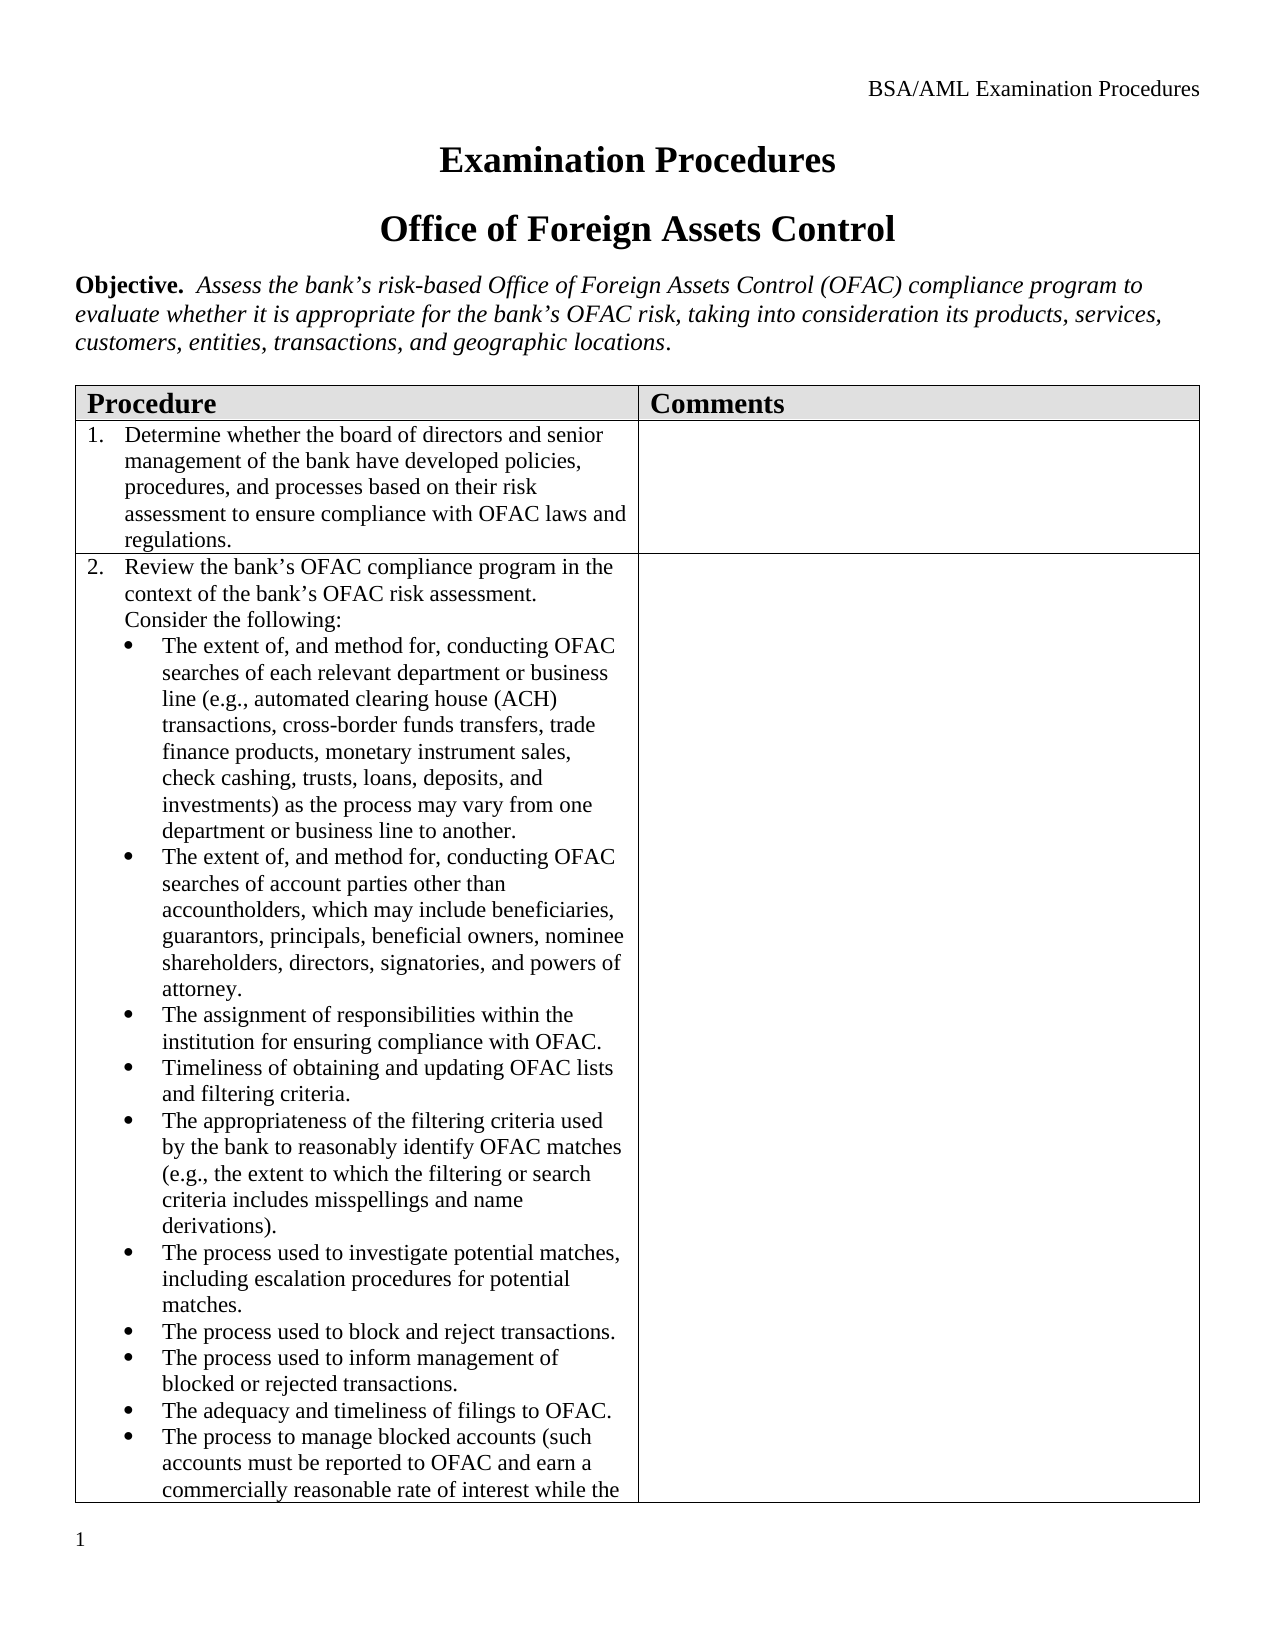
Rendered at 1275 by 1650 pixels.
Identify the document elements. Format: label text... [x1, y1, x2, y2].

table_cell [639, 421, 1199, 552]
text Objective. Assess the bank’s risk-based Office of Foreign Assets Control (OFAC) compliance program to evaluate whether it is appropriate for the bank’s OFAC risk, taking into consideration its products, services, customers, entities, transactions, and geographic locations. [75, 270, 1200, 356]
table_cell Determine whether the board of directors and senior management of the bank have developed policies, procedures, and processes based on their risk assessment to ensure compliance with OFAC laws and regulations. [76, 421, 638, 552]
text Examination Procedures [75, 138, 1200, 181]
table_cell [639, 554, 1199, 1502]
table_header Comments [639, 386, 1199, 419]
text Office of Foreign Assets Control [75, 206, 1200, 249]
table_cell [76, 554, 638, 1502]
table_header Procedure [76, 386, 638, 419]
